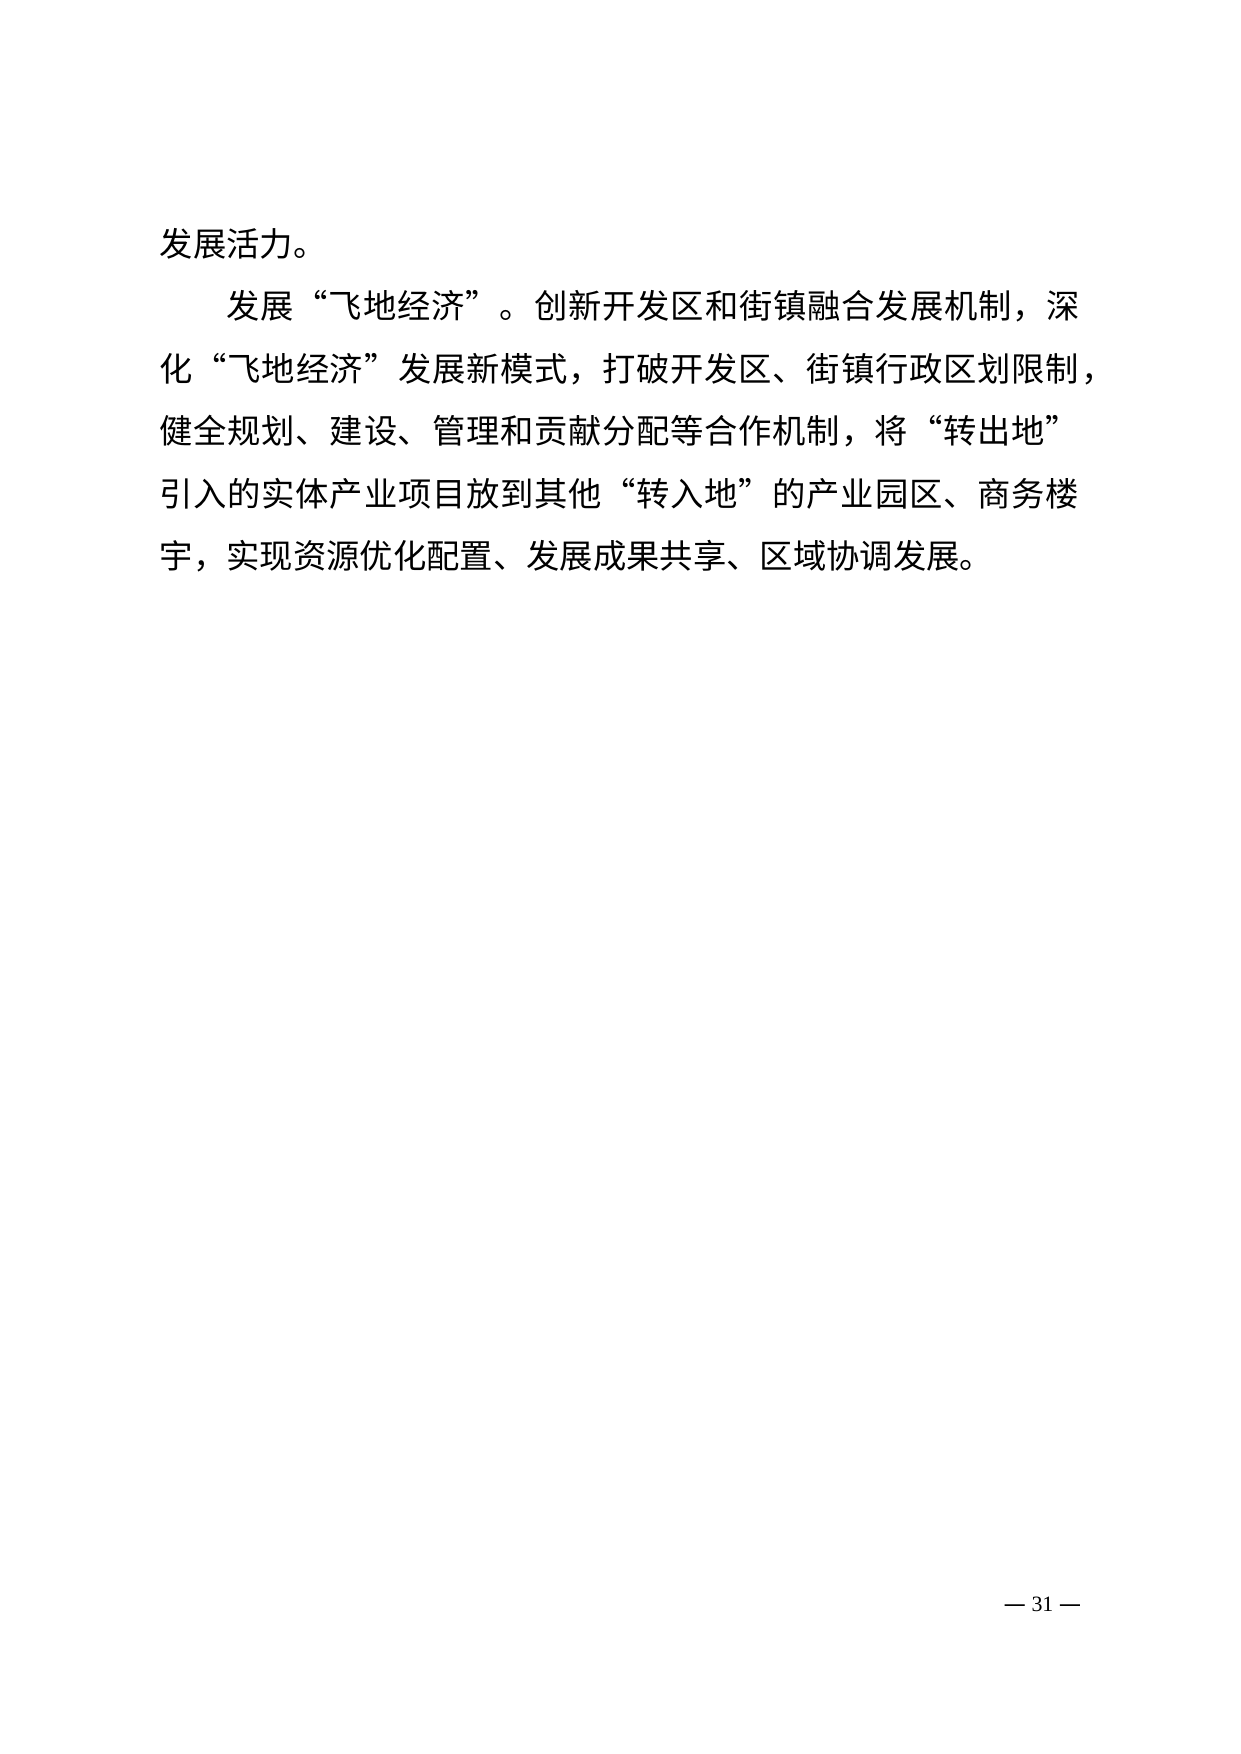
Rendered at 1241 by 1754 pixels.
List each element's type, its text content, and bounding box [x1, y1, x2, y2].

text 发展“飞地经济”。创新开发区和街镇融合发展机制，深化“飞地经济”发展新模式，打破开发区、街镇行政区划限制，健全规划、建设、管理和贡献分配等合作机制，将“转出地”引入的实体产业项目放到其他“转入地”的产业园区、商务楼宇，实现资源优化配置、发展成果共享、区域协调发展。 [159, 269, 1081, 581]
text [159, 206, 1081, 269]
